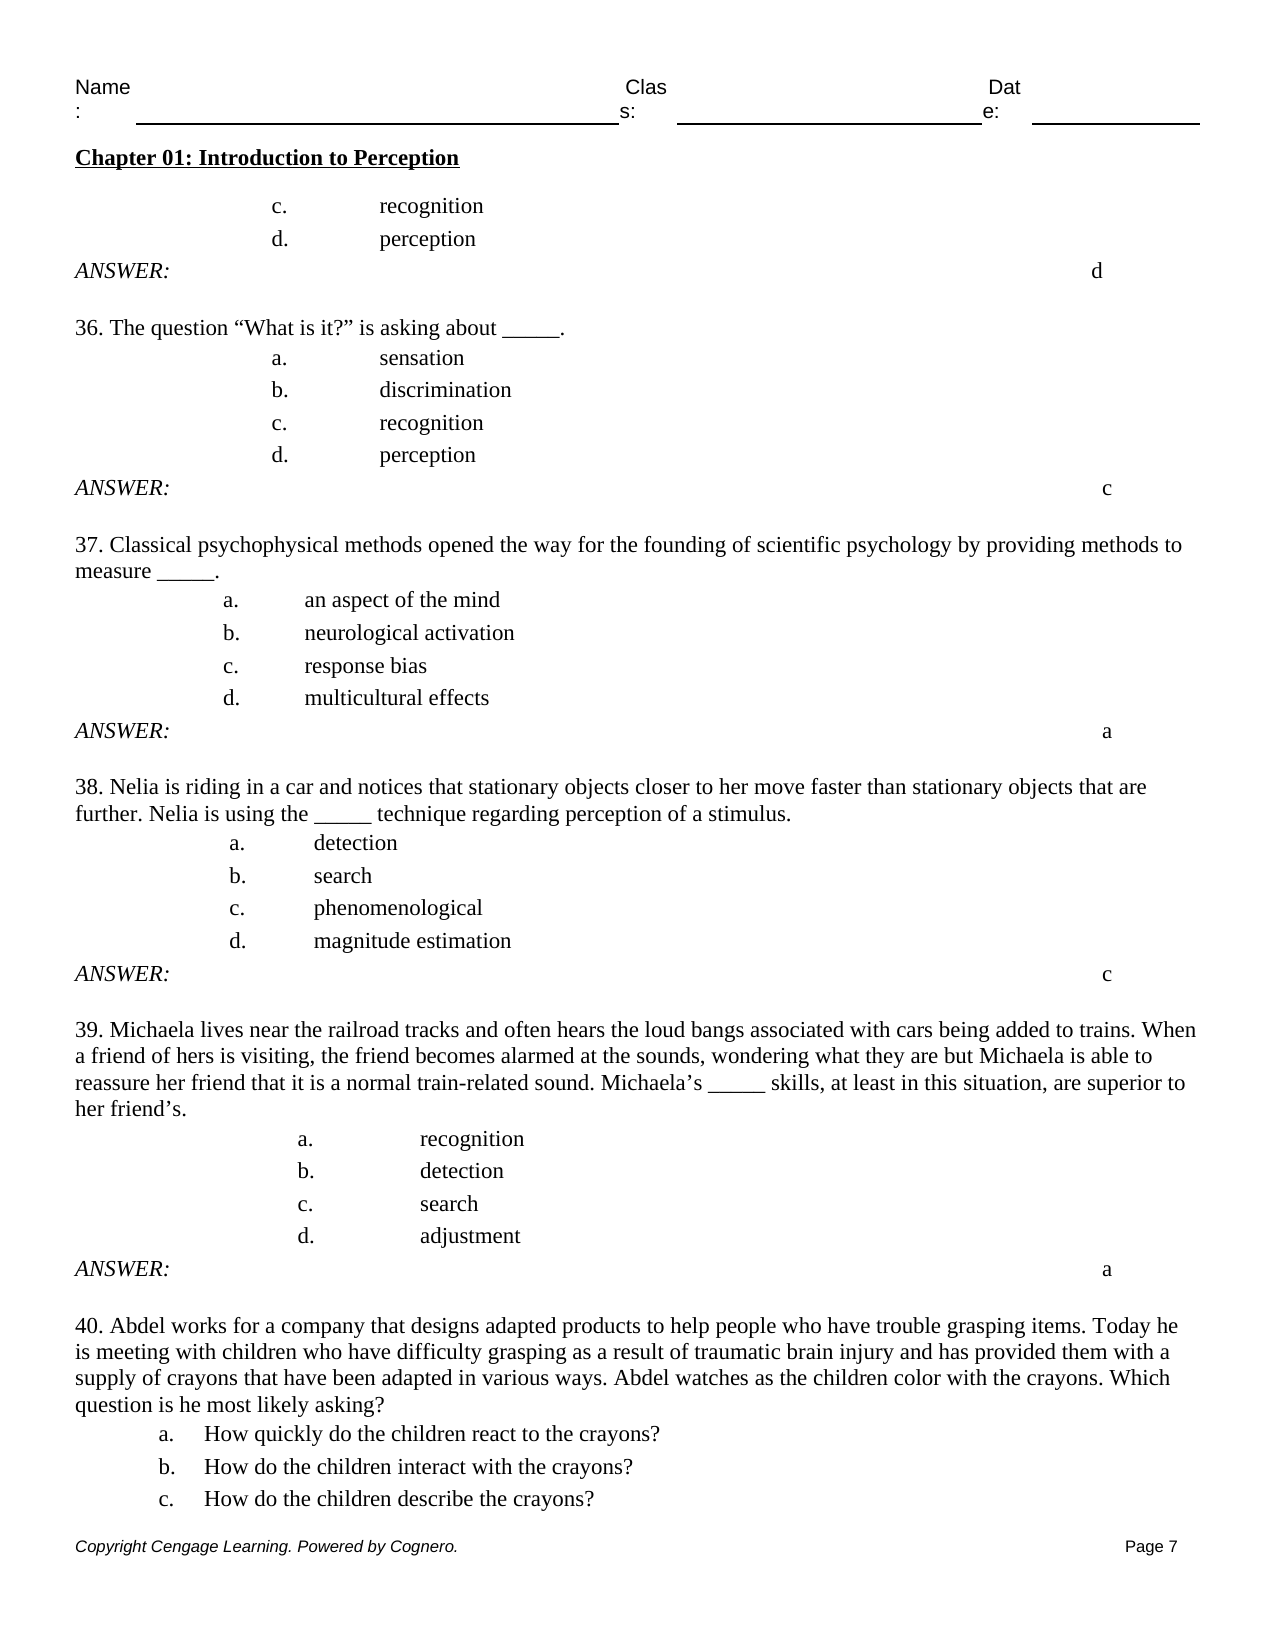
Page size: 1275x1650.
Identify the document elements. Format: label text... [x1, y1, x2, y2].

table_header 39. Michaela lives near the railroad tracks and often hears the loud bangs associated with cars being added to trains. When a friend of hers is visiting, the friend becomes alarmed at the sounds, wondering what they are but Michaela is able to reassure her friend that it is a normal train-related sound. Michaela’s _____ skills, at least in this situation, are superior to her friend’s.​ [75, 1016, 1200, 1285]
table_header 37. ​Classical psychophysical methods opened the way for the founding of scientific psychology by providing methods to measure _____. [75, 531, 1200, 746]
table_header 36. The question “What is it?” is asking about _____.​ [75, 314, 1200, 504]
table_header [75, 1312, 1200, 1515]
table_header 38. Nelia is riding in a car and notices that stationary objects closer to her move faster than stationary objects that are further. Nelia is using the _____ technique regarding perception of a stimulus.​ [75, 774, 1200, 989]
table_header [75, 189, 1200, 287]
